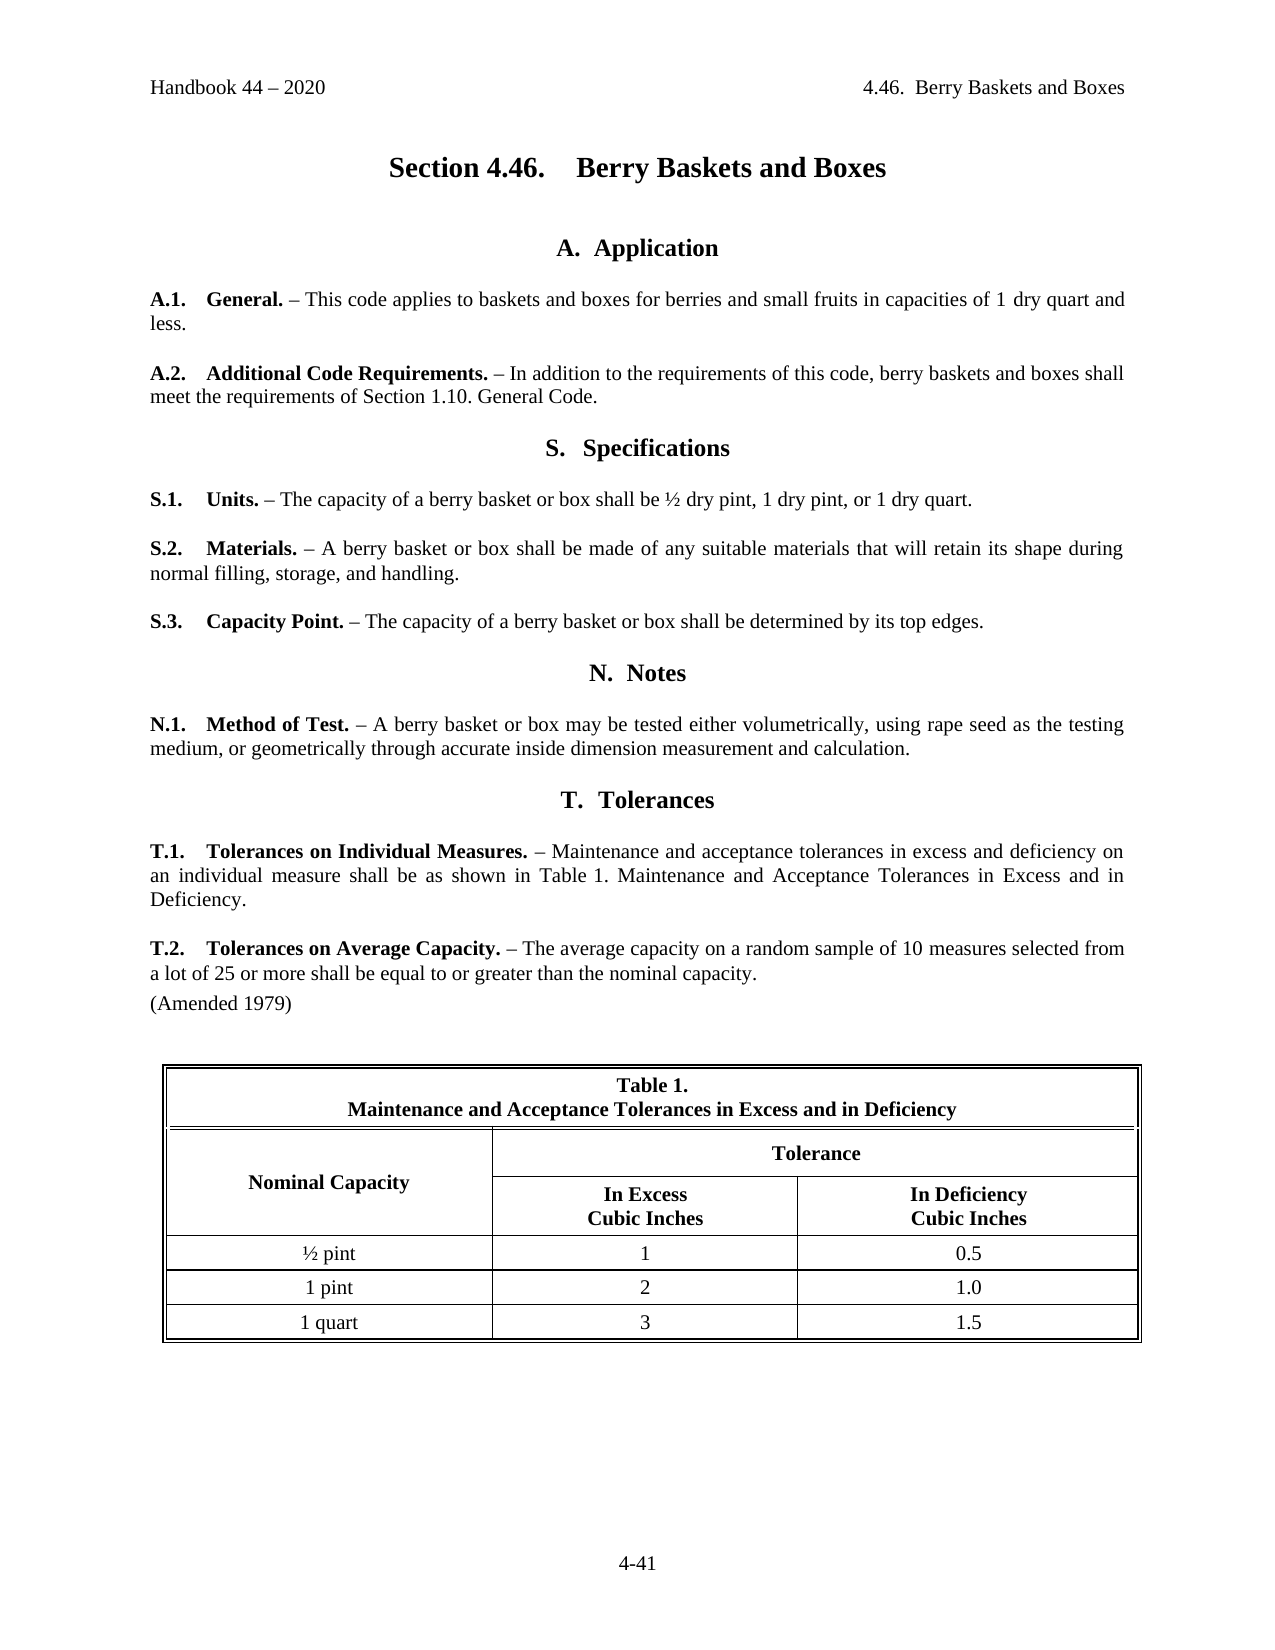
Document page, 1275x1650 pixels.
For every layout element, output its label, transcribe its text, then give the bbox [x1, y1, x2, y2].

table_cell Nominal Capacity [165, 1126, 492, 1234]
text N.1. Method of Test. – A berry basket or box may be tested either volumetrically, using rape seed as the testing medium, or geometrically through accurate inside dimension measurement and calculation. [150, 712, 1125, 760]
table_cell 1.0 [798, 1271, 1137, 1304]
subtitle N. Notes [150, 658, 1125, 687]
table_cell 1.5 [798, 1305, 1137, 1338]
text T.1. Tolerances on Individual Measures. – Maintenance and acceptance tolerances in excess and deficiency on an individual measure shall be as shown in Table 1. Maintenance and Acceptance Tolerances in Excess and in Deficiency. [150, 839, 1125, 911]
table_cell 0.5 [798, 1236, 1137, 1269]
table_cell In Excess Cubic Inches [493, 1177, 797, 1234]
table_cell 1 quart [167, 1305, 492, 1338]
text (Amended 1979) [150, 991, 1125, 1015]
text A.1. General. – This code applies to baskets and boxes for berries and small fruits in capacities of 1 dry quart and less. [150, 287, 1125, 335]
table_cell 1 pint [167, 1271, 492, 1304]
table_cell ½ pint [167, 1236, 492, 1269]
table_cell 3 [493, 1305, 797, 1338]
subtitle Section 4.46. Baskets and Boxes [150, 150, 1125, 183]
table_cell In Deficiency Cubic Inches [798, 1177, 1137, 1234]
subtitle A. Application [150, 233, 1125, 262]
subtitle T. Tolerances [150, 785, 1125, 814]
subtitle S. Specifications [150, 433, 1125, 462]
table_header Table 1. Maintenance and Acceptance Tolerances in Excess and in Deficiency [167, 1069, 1137, 1126]
text A.2. Additional Code Requirements. – In addition to the requirements of this code, berry baskets and boxes shall meet the requirements of Section 1.10. General Code. [150, 360, 1125, 408]
text T.2. Tolerances on Average Capacity. – The average capacity on a random sample of 10 measures selected from a lot of 25 or more shall be equal to or greater than the nominal capacity. [150, 936, 1125, 984]
table_cell Tolerance [493, 1126, 1140, 1176]
text S.2. Materials. – A berry basket or box shall be made of any suitable materials that will retain its shape during normal filling, storage, and handling. [150, 536, 1125, 584]
text S.3. Capacity Point. – The capacity of a berry basket or box shall be determined by its top edges. [150, 609, 1125, 633]
table_cell 1 [493, 1236, 797, 1269]
text S.1. Units. – The capacity of a berry basket or box shall be ½ dry pint, 1 dry pint, or 1 dry quart. [150, 487, 1125, 511]
table_cell 2 [493, 1271, 797, 1304]
